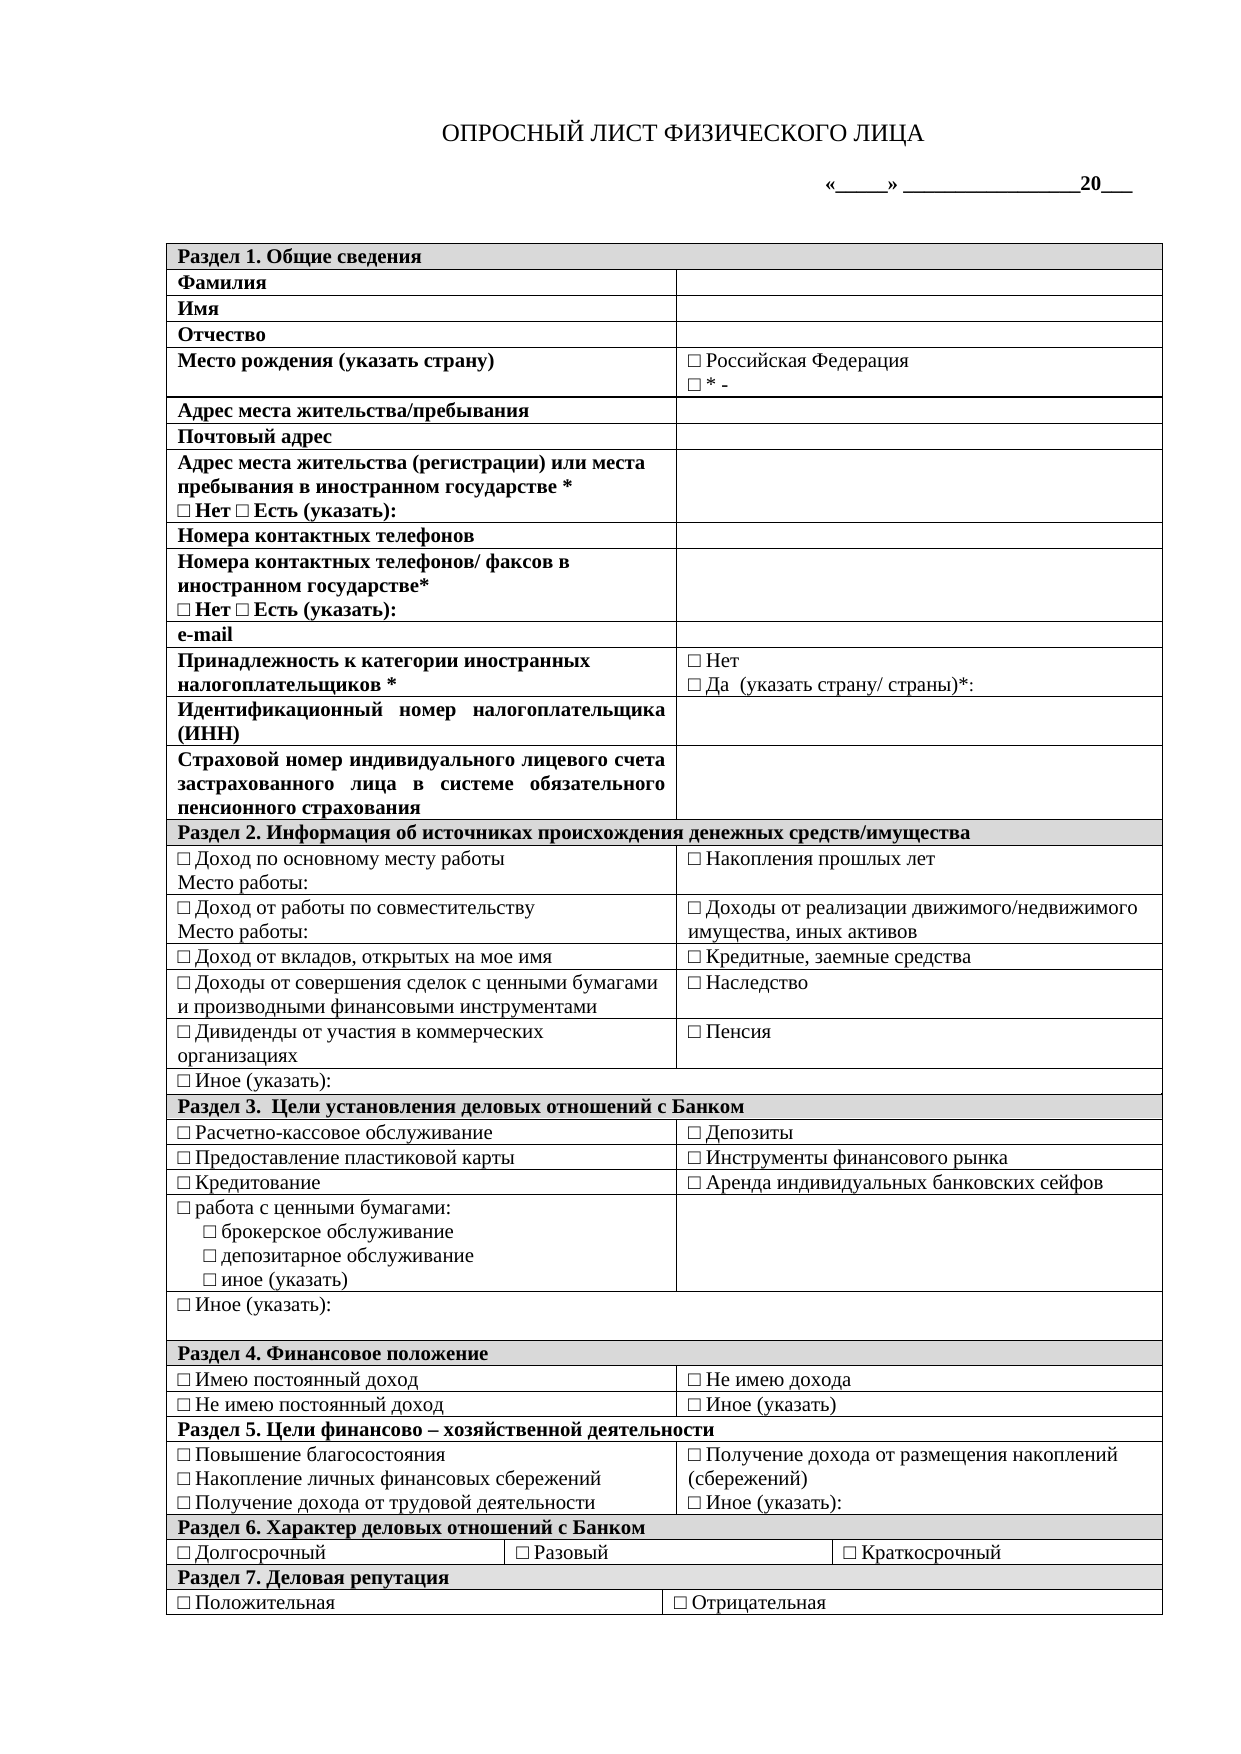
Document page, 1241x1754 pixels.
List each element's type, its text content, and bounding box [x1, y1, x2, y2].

table_cell [677, 523, 1162, 548]
table_cell [677, 296, 1162, 321]
table_cell Идентификационный номер налогоплательщика (ИНН) [167, 697, 676, 745]
table_cell □ Дивиденды от участия в коммерческих организациях [167, 1019, 676, 1067]
table_cell Раздел 6. Характер деловых отношений с Банком [167, 1515, 1162, 1539]
table_cell Страховой номер индивидуального лицевого счета застрахованного лица в системе обязательного пенсионного страхования [167, 746, 676, 819]
table_cell □ Не имею постоянный доход [167, 1392, 676, 1416]
table_cell □ Имею постоянный доход [167, 1366, 676, 1391]
table_cell [677, 322, 1162, 347]
table_cell Раздел 3. Цели установления деловых отношений с Банком [167, 1095, 1162, 1118]
table_cell [677, 549, 1162, 621]
table_cell □ Наследство [677, 970, 1162, 1018]
table_cell □ Получение дохода от размещения накоплений (сбережений) □ Иное (указать): [677, 1442, 1162, 1514]
table_cell □ Накопления прошлых лет [677, 846, 1162, 894]
table_cell Раздел 2. Информация об источниках происхождения денежных средств/имущества [167, 820, 1162, 845]
table_cell Адрес места жительства (регистрации) или места пребывания в иностранном государстве * □ Нет □ Есть (указать): [167, 450, 676, 522]
table_cell □ Предоставление пластиковой карты [167, 1145, 676, 1169]
table_cell Почтовый адрес [167, 424, 676, 448]
table_cell [677, 746, 1162, 819]
table_cell [677, 622, 1162, 647]
table_cell □ работа с ценными бумагами: □ брокерское обслуживание □ депозитарное обслуживание □ иное (указать) [167, 1195, 676, 1291]
table_cell [677, 697, 1162, 745]
table_cell [677, 450, 1162, 522]
table_cell Имя [167, 296, 676, 321]
table_cell Номера контактных телефонов [167, 523, 676, 548]
table_cell □ Кредитные, заемные средства [677, 944, 1162, 969]
table_cell □ Повышение благосостояния □ Накопление личных финансовых сбережений □ Получение дохода от трудовой деятельности [167, 1442, 676, 1514]
table_cell Отчество [167, 322, 676, 347]
table_cell Раздел 7. Деловая репутация [167, 1565, 1162, 1589]
table_cell □ Расчетно-кассовое обслуживание [167, 1120, 676, 1144]
table_cell Номера контактных телефонов/ факсов в иностранном государстве* □ Нет □ Есть (указать): [167, 549, 676, 621]
subtitle ОПРОСНЫЙ ЛИСТ ФИЗИЧЕСКОГО ЛИЦА [215, 118, 1152, 147]
table_cell Место рождения (указать страну) [167, 348, 676, 396]
table_header Раздел 1. Общие сведения [167, 244, 1162, 269]
table_cell □ Иное (указать): [167, 1292, 1162, 1340]
table_cell □ Российская Федерация □ * - [677, 348, 1162, 396]
table_cell □ Долгосрочный [167, 1540, 504, 1564]
table_cell □ Иное (указать): [167, 1069, 1162, 1093]
table_cell □ Положительная [167, 1590, 662, 1614]
table_cell □ Доход по основному месту работы Место работы: [167, 846, 676, 894]
table_cell e-mail [167, 622, 676, 647]
table_cell [677, 270, 1162, 295]
table_cell □ Нет □ Да (указать страну/ страны)*: [677, 648, 1162, 696]
table_cell Раздел 4. Финансовое положение [167, 1341, 1162, 1365]
table_cell □ Доходы от реализации движимого/недвижимого имущества, иных активов [677, 895, 1162, 943]
table_cell □ Депозиты [677, 1120, 1162, 1144]
table_cell □ Доход от вкладов, открытых на мое имя [167, 944, 676, 969]
table_cell □ Отрицательная [663, 1590, 1162, 1614]
table_cell □ Пенсия [677, 1019, 1162, 1067]
text «_____» _________________20___ [177, 171, 1132, 195]
table_cell [677, 398, 1162, 422]
table_cell □ Кредитование [167, 1170, 676, 1194]
table_cell Адрес места жительства/пребывания [167, 398, 676, 422]
table_cell Раздел 5. Цели финансово – хозяйственной деятельности [167, 1417, 1162, 1441]
table_cell □ Не имею дохода [677, 1366, 1162, 1391]
table_cell Принадлежность к категории иностранных налогоплательщиков * [167, 648, 676, 696]
table_cell [677, 424, 1162, 448]
table_cell □ Инструменты финансового рынка [677, 1145, 1162, 1169]
table_cell □ Доход от работы по совместительству Место работы: [167, 895, 676, 943]
table_cell □ Иное (указать) [677, 1392, 1162, 1416]
table_cell □ Доходы от совершения сделок с ценными бумагами и производными финансовыми инструментами [167, 970, 676, 1018]
table_cell □ Аренда индивидуальных банковских сейфов [677, 1170, 1162, 1194]
table_cell [677, 1195, 1162, 1291]
table_cell □ Краткосрочный [833, 1540, 1162, 1564]
table_cell □ Разовый [505, 1540, 832, 1564]
table_cell Фамилия [167, 270, 676, 295]
